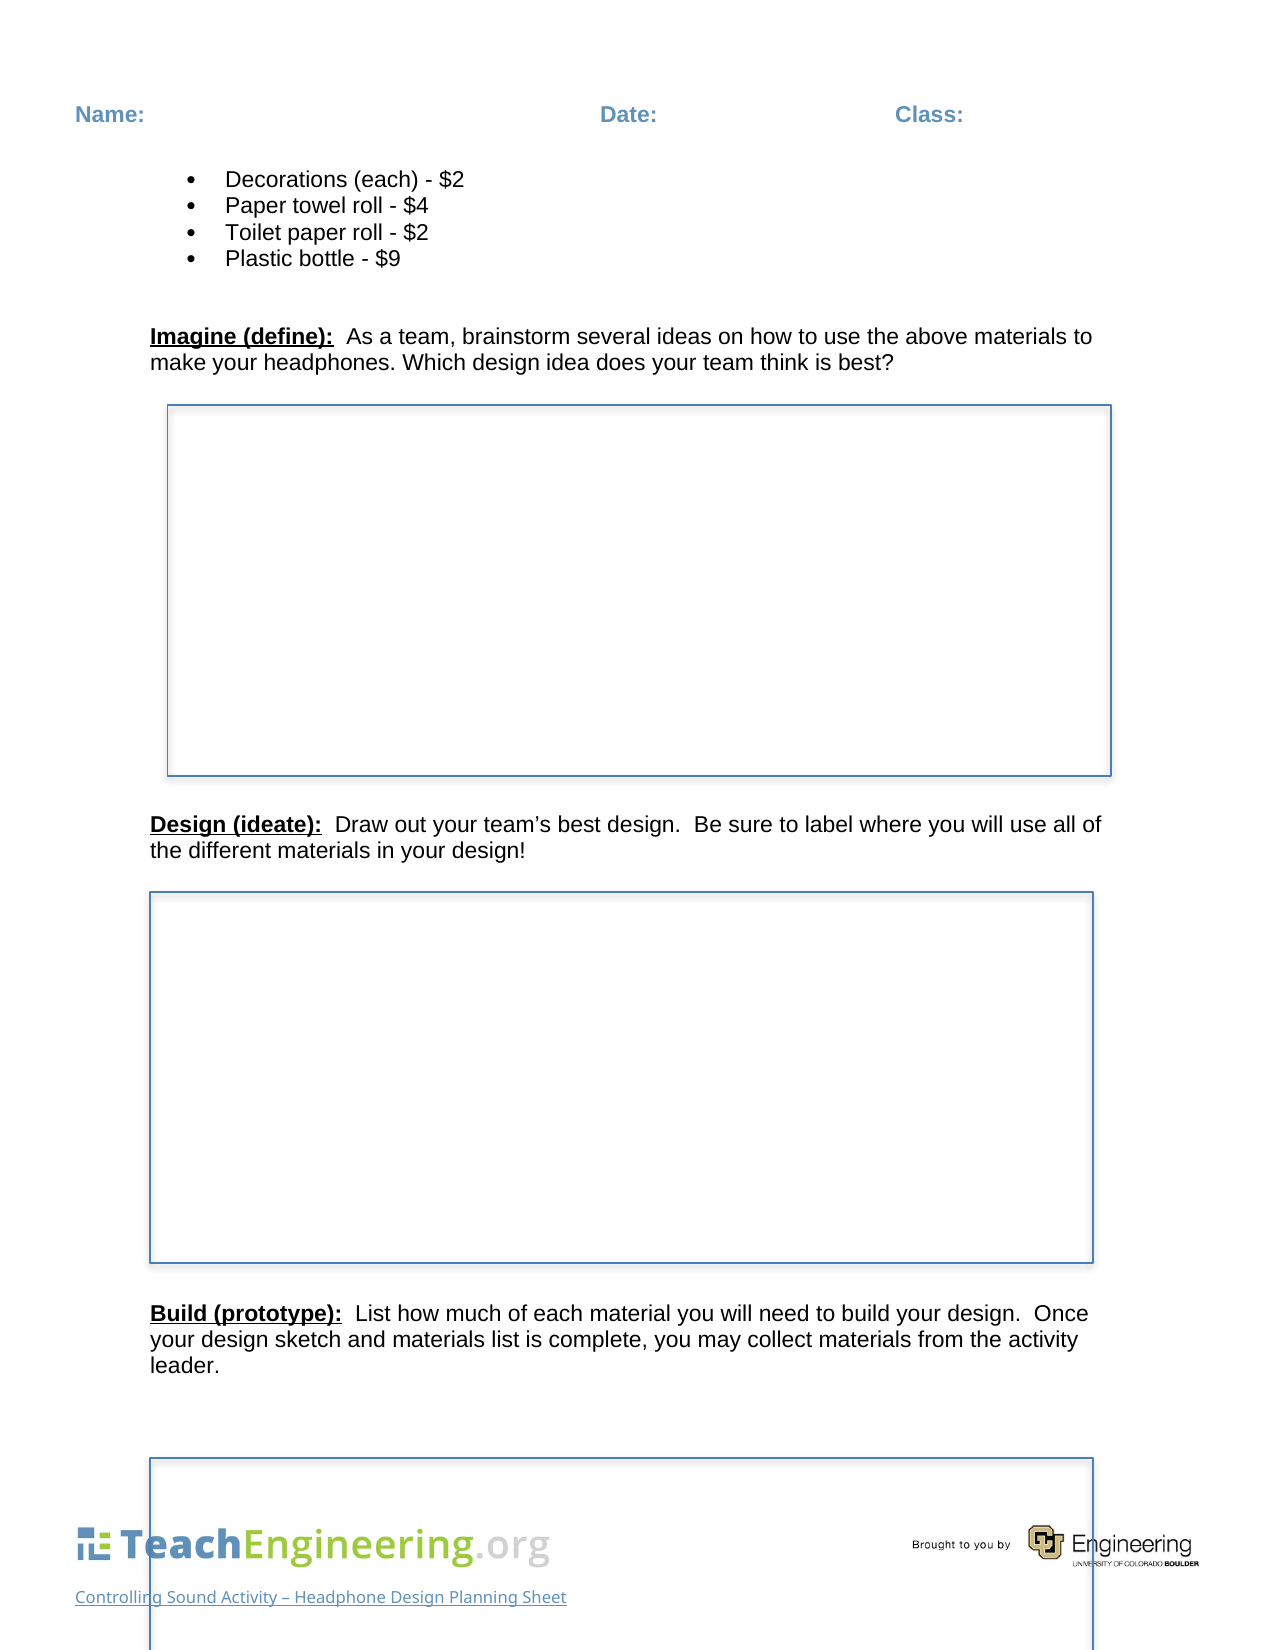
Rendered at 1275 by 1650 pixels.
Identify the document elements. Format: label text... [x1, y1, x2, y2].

list Toilet paper roll - $2 [187, 218, 1125, 245]
list Paper towel roll - $4 [187, 192, 1125, 218]
text Design (ideate): Draw out your team’s best design. Be sure to label where you will use all of the different materials in your design! [150, 811, 1125, 864]
list Decorations (each) - $2 [187, 166, 1125, 192]
picture [1094, 1520, 1200, 1571]
picture [151, 1520, 1092, 1571]
list Plastic bottle - $9 [187, 245, 1125, 298]
picture [75, 1520, 149, 1571]
text Imagine (define): As a team, brainstorm several ideas on how to use the above materials to make your headphones. Which design idea does your team think is best? [150, 323, 1125, 375]
text Build (prototype): List how much of each material you will need to build your design. Once your design sketch and materials list is complete, you may collect materials from the activity leader. [150, 1300, 1125, 1379]
